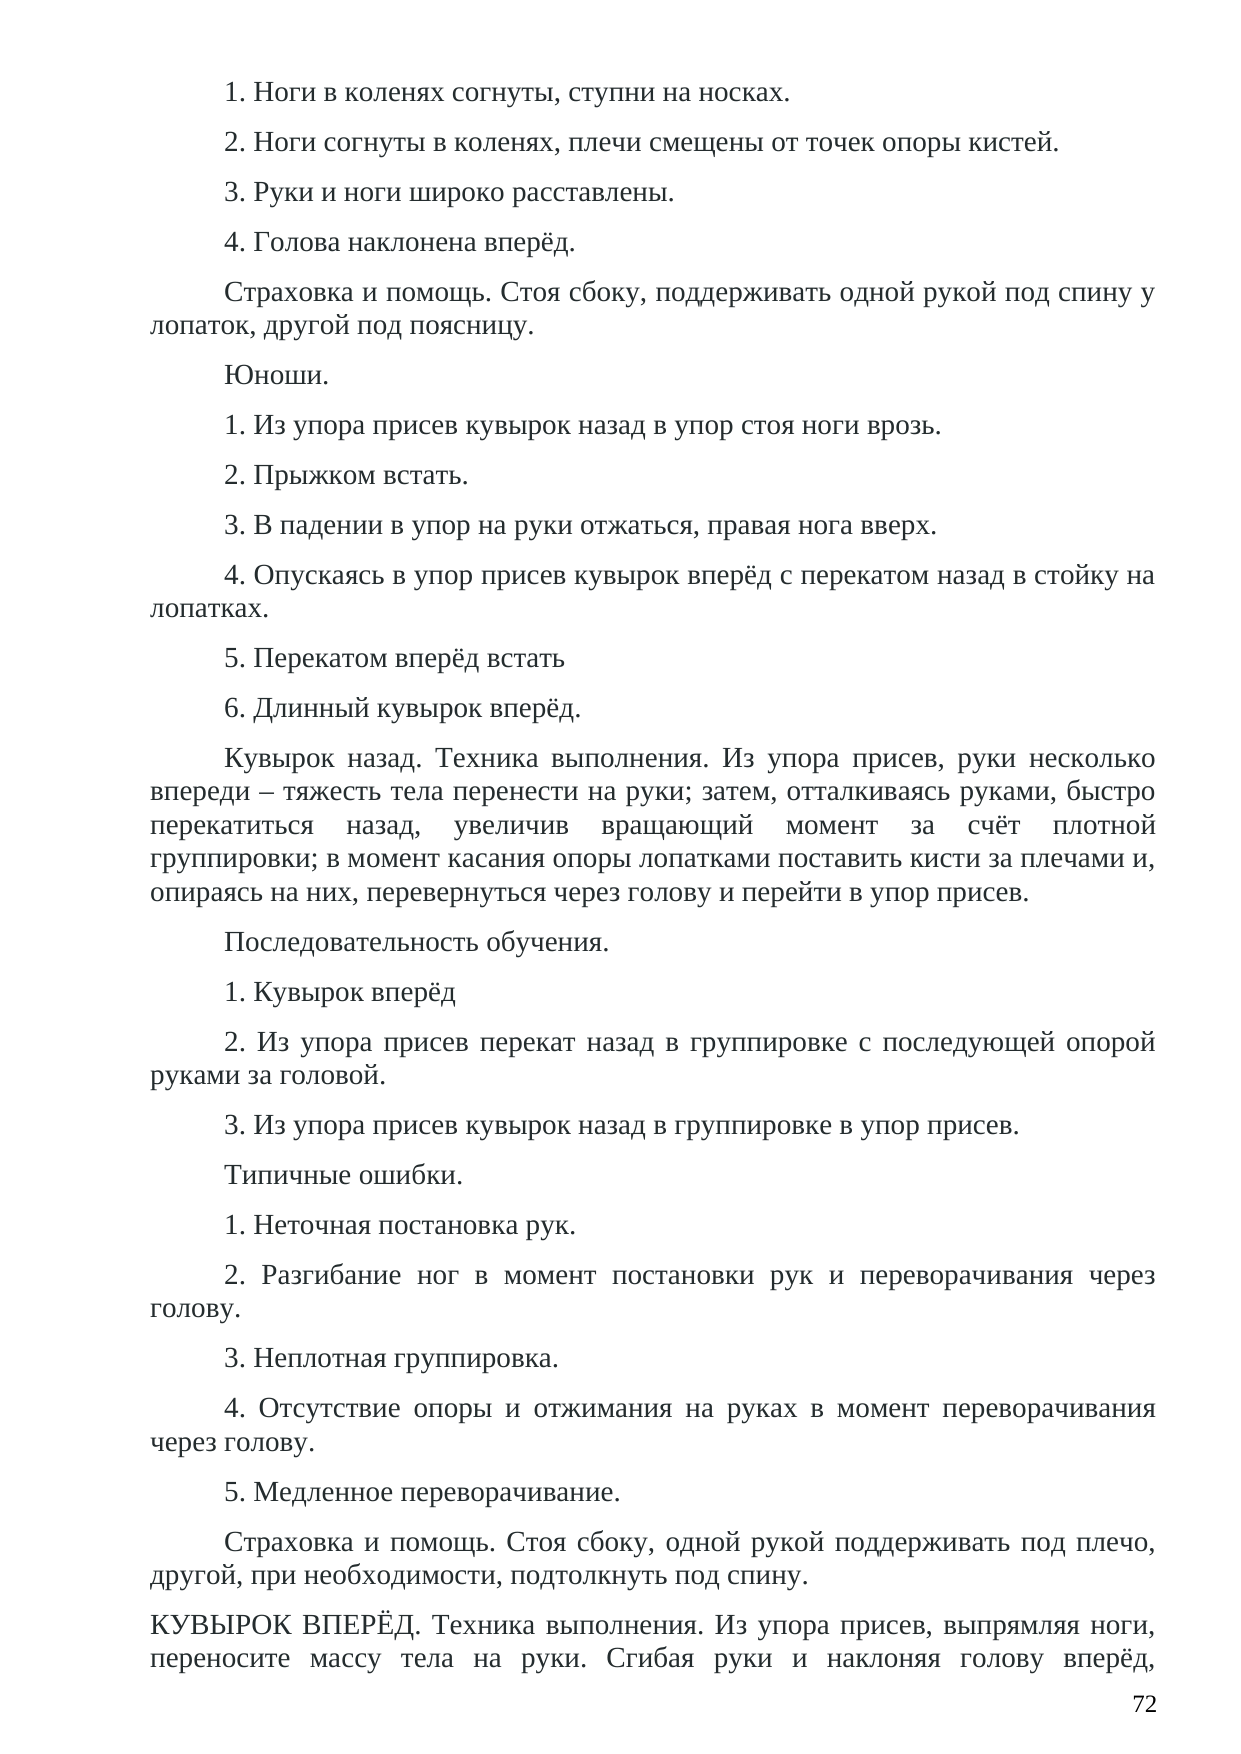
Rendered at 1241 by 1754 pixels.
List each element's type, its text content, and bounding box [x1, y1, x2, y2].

text 5. Медленное переворачивание. [150, 1474, 1157, 1507]
text 1. Из упора присев кувырок назад в упор стоя ноги врозь. [150, 407, 1157, 441]
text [150, 1607, 1157, 1674]
text Страховка и помощь. Стоя сбоку, одной рукой поддерживать под плечо, другой, при необходимости, подтолкнуть под спину. [150, 1524, 1157, 1591]
text Юноши. [150, 357, 1157, 391]
text 1. Кувырок вперёд [150, 974, 1157, 1007]
text 1. Неточная постановка рук. [150, 1207, 1157, 1241]
text Кувырок назад. Техника выполнения. Из упора присев, руки несколько впереди – тяжесть тела перенести на руки; затем, отталкиваясь руками, быстро перекатиться назад, увеличив вращающий момент за счёт плотной группировки; в момент касания опоры лопатками поставить кисти за плечами и, опираясь на них, перевернуться через голову и перейти в упор присев. [150, 740, 1157, 908]
text 3. Руки и ноги широко расставлены. [150, 174, 1157, 207]
text 6. Длинный кувырок вперёд. [150, 690, 1157, 724]
text 2. Прыжком встать. [150, 457, 1157, 491]
text 3. Неплотная группировка. [150, 1340, 1157, 1374]
text 3. Из упора присев кувырок назад в группировке в упор присев. [150, 1107, 1157, 1141]
text 2. Ноги согнуты в коленях, плечи смещены от точек опоры кистей. [150, 124, 1157, 158]
text Последовательность обучения. [150, 924, 1157, 958]
text 4. Отсутствие опоры и отжимания на руках в момент переворачивания через голову. [150, 1390, 1157, 1457]
text 2. Разгибание ног в момент постановки рук и переворачивания через голову. [150, 1257, 1157, 1324]
text 1. Ноги в коленях согнуты, ступни на носках. [150, 74, 1157, 108]
text 2. Из упора присев перекат назад в группировке с последующей опорой руками за головой. [150, 1024, 1157, 1091]
text 4. Опускаясь в упор присев кувырок вперёд с перекатом назад в стойку на лопатках. [150, 557, 1157, 624]
text 3. В падении в упор на руки отжаться, правая нога вверх. [150, 507, 1157, 540]
text 5. Перекатом вперёд встать [150, 640, 1157, 674]
text 4. Голова наклонена вперёд. [150, 224, 1157, 257]
text Страховка и помощь. Стоя сбоку, поддерживать одной рукой под спину у лопаток, другой под поясницу. [150, 274, 1157, 341]
text Типичные ошибки. [150, 1157, 1157, 1191]
